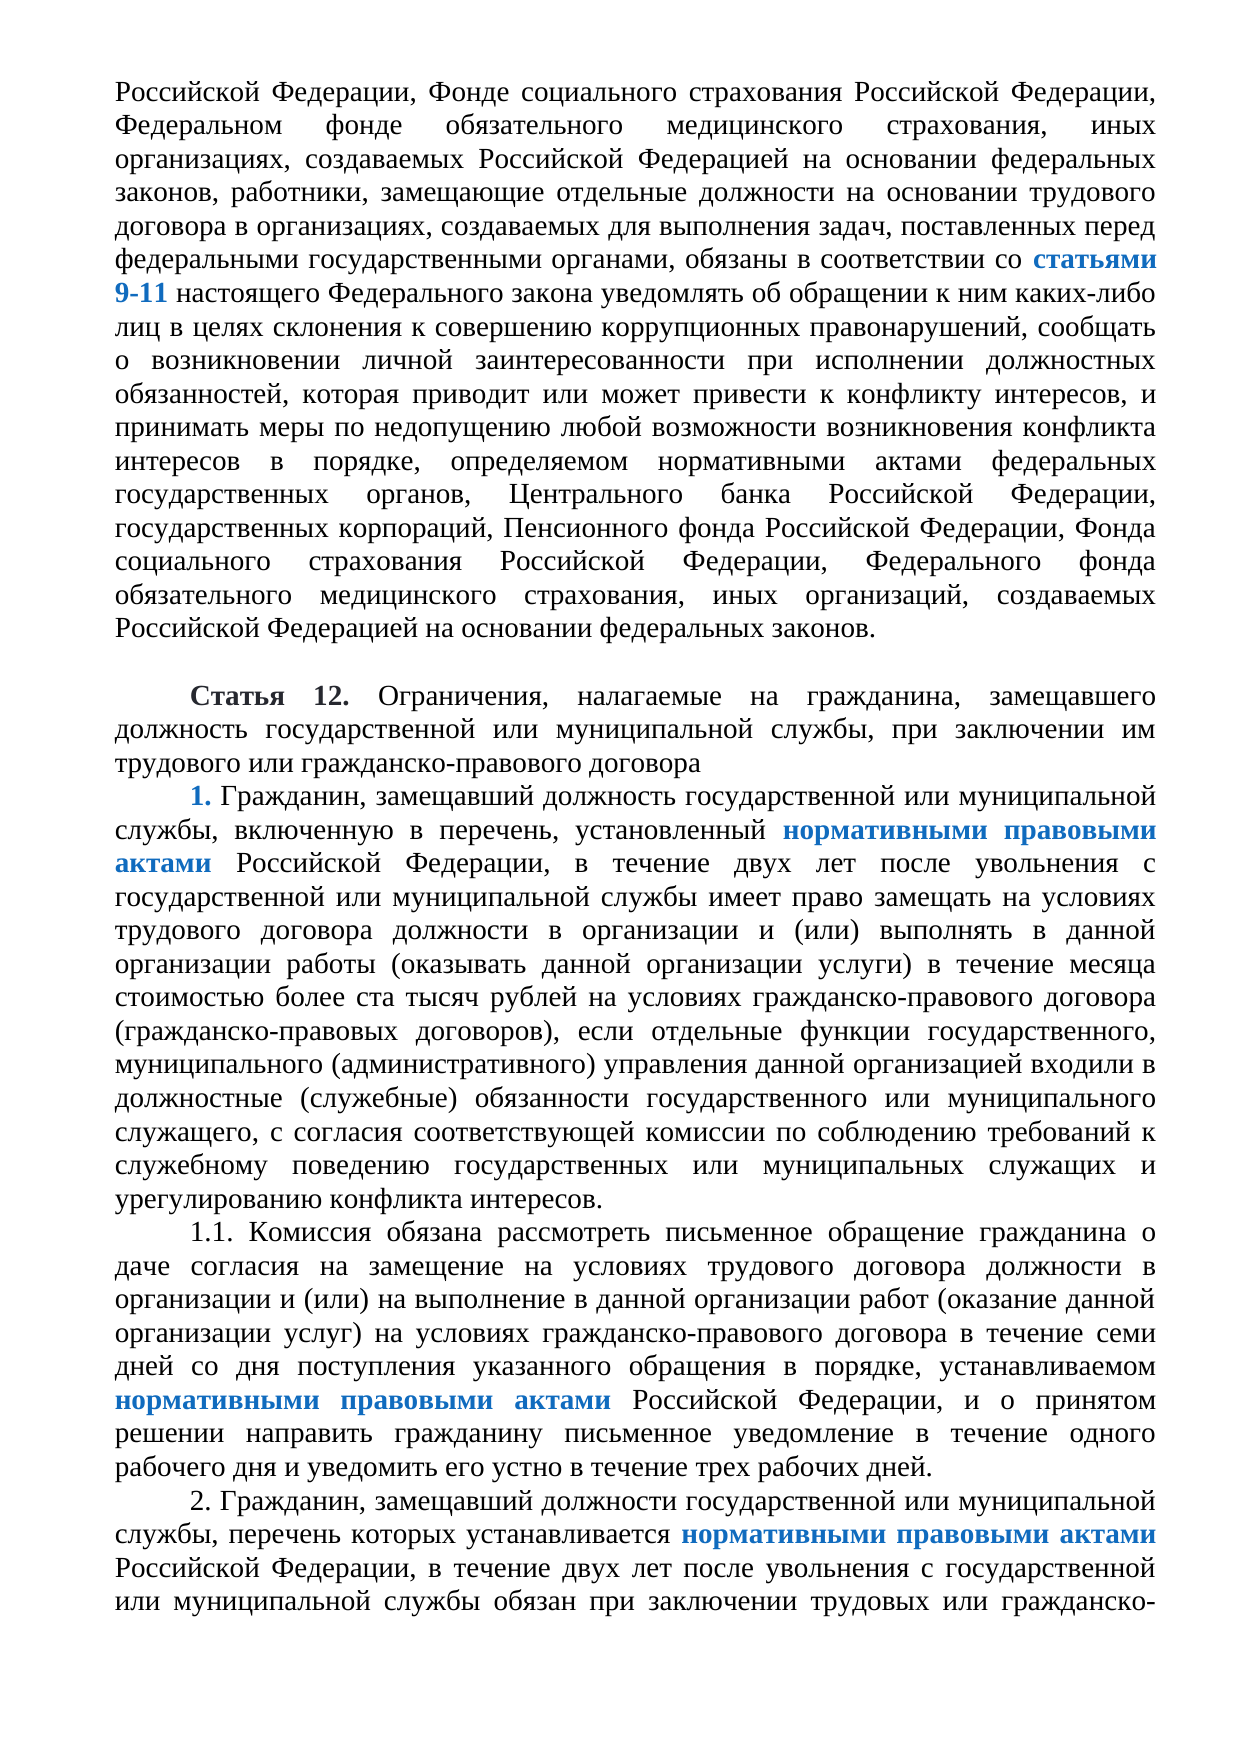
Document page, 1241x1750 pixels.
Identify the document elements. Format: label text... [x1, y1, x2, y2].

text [114, 1483, 1157, 1617]
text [114, 74, 1157, 644]
text Статья 12. Ограничения, налагаемые на гражданина, замещавшего должность государственной или муниципальной службы, при заключении им трудового или гражданско-правового договора [114, 678, 1157, 778]
text 1. Гражданин, замещавший должность государственной или муниципальной службы, включенную в перечень, установленный нормативными правовыми актами Российской Федерации, в течение двух лет после увольнения с государственной или муниципальной службы имеет право замещать на условиях трудового договора должности в организации и (или) выполнять в данной организации работы (оказывать данной организации услуги) в течение месяца стоимостью более ста тысяч рублей на условиях гражданско-правового договора (гражданско-правовых договоров), если отдельные функции государственного, муниципального (административного) управления данной организацией входили в должностные (служебные) обязанности государственного или муниципального служащего, с согласия соответствующей комиссии по соблюдению требований к служебному поведению государственных или муниципальных служащих и урегулированию конфликта интересов. [114, 778, 1157, 1214]
text 1.1. Комиссия обязана рассмотреть письменное обращение гражданина о даче согласия на замещение на условиях трудового договора должности в организации и (или) на выполнение в данной организации работ (оказание данной организации услуг) на условиях гражданско-правового договора в течение семи дней со дня поступления указанного обращения в порядке, устанавливаемом нормативными правовыми актами Российской Федерации, и о принятом решении направить гражданину письменное уведомление в течение одного рабочего дня и уведомить его устно в течение трех рабочих дней. [114, 1214, 1157, 1483]
